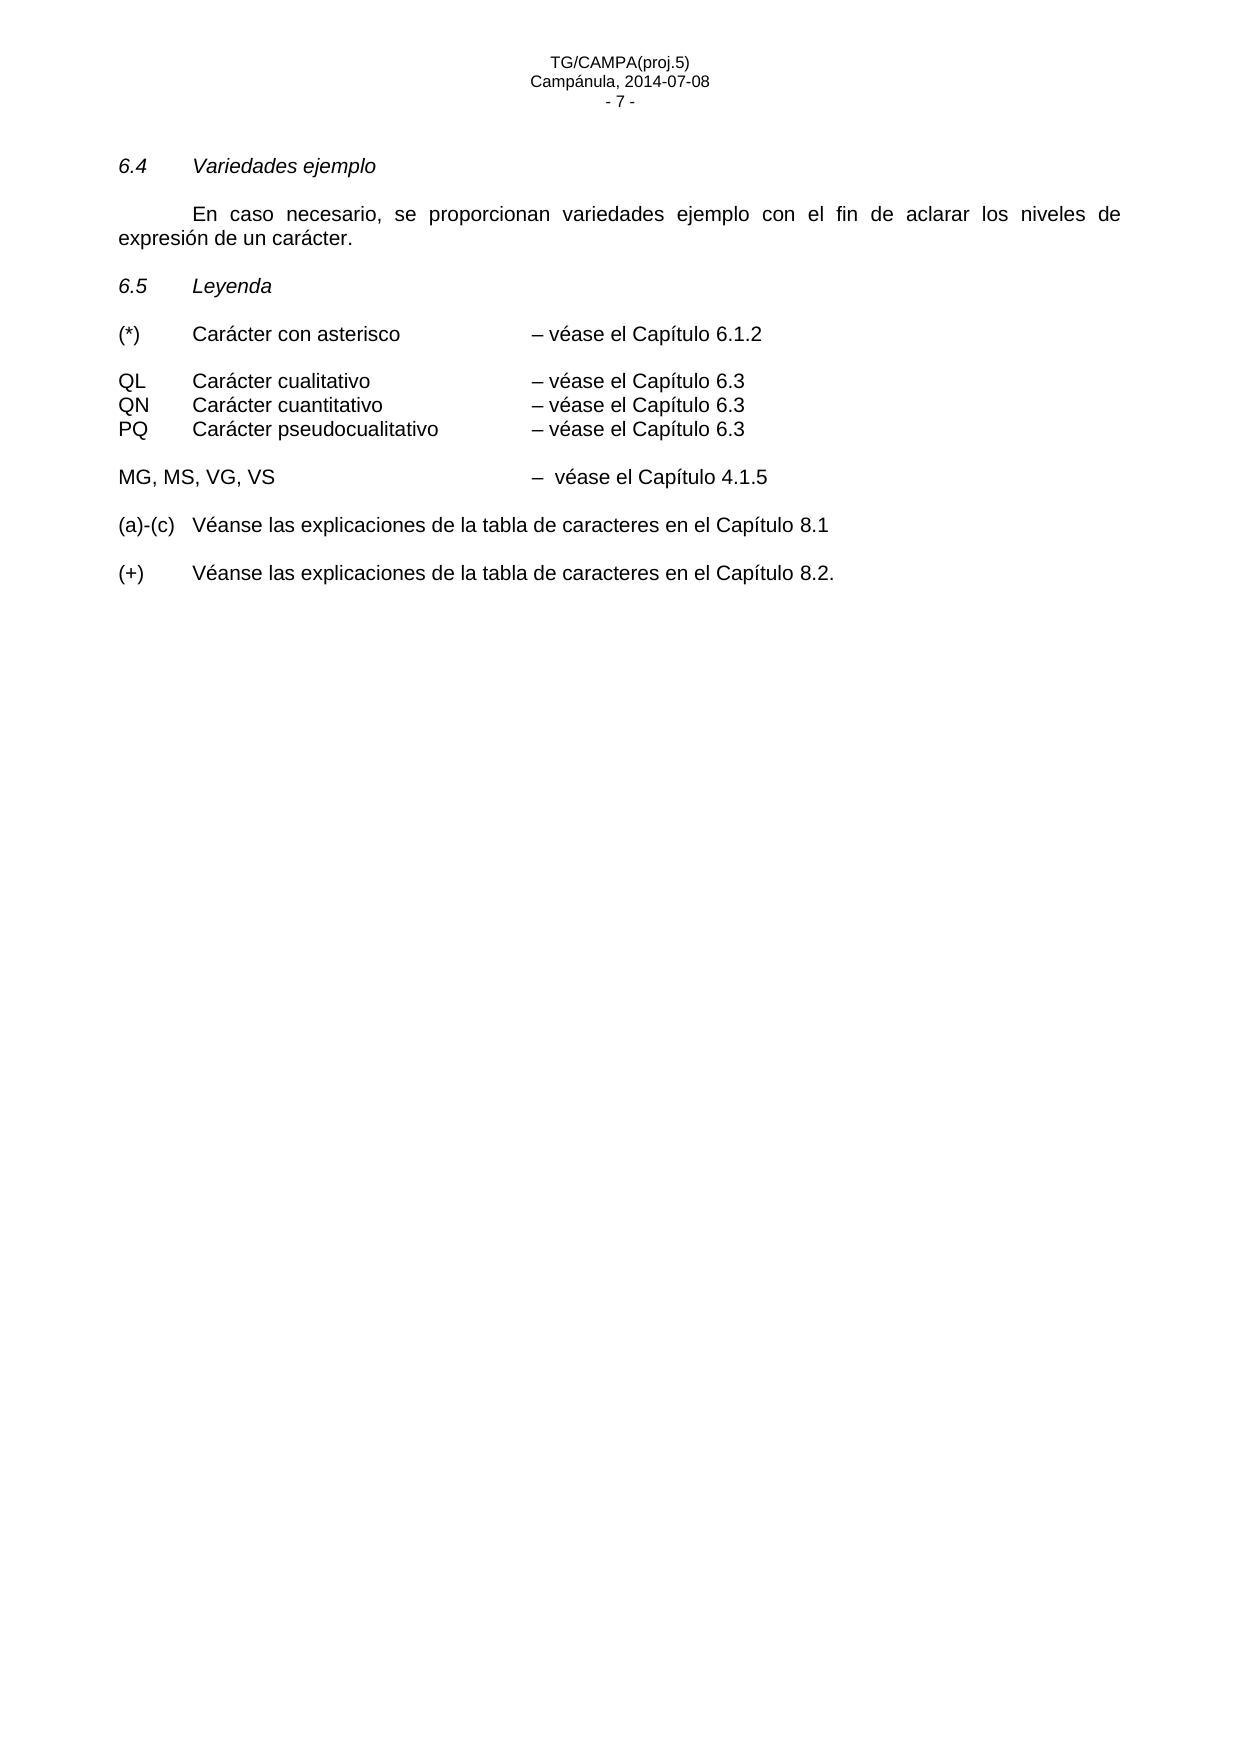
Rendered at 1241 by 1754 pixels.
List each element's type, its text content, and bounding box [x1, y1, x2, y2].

subtitle 6.5 Leyenda [118, 273, 1122, 297]
text En caso necesario, se proporcionan variedades ejemplo con el fin de aclarar los niveles de expresión de un carácter. [118, 202, 1122, 249]
text (*) Carácter con asterisco – véase el Capítulo 6.1.2 [118, 321, 1122, 345]
text QN Carácter cuantitativo – véase el Capítulo 6.3 [118, 393, 1122, 417]
subtitle 6.4 Variedades ejemplo [118, 154, 1122, 178]
text (a)-(c) Véanse las explicaciones de la tabla de caracteres en el Capítulo 8.1 [118, 513, 1122, 537]
text PQ Carácter pseudocualitativo – véase el Capítulo 6.3 [118, 417, 1122, 441]
text (+) Véanse las explicaciones de la tabla de caracteres en el Capítulo 8.2. [118, 561, 1122, 585]
text MG, MS, VG, VS – véase el Capítulo 4.1.5 [118, 465, 1122, 489]
text QL Carácter cualitativo – véase el Capítulo 6.3 [118, 369, 1122, 393]
